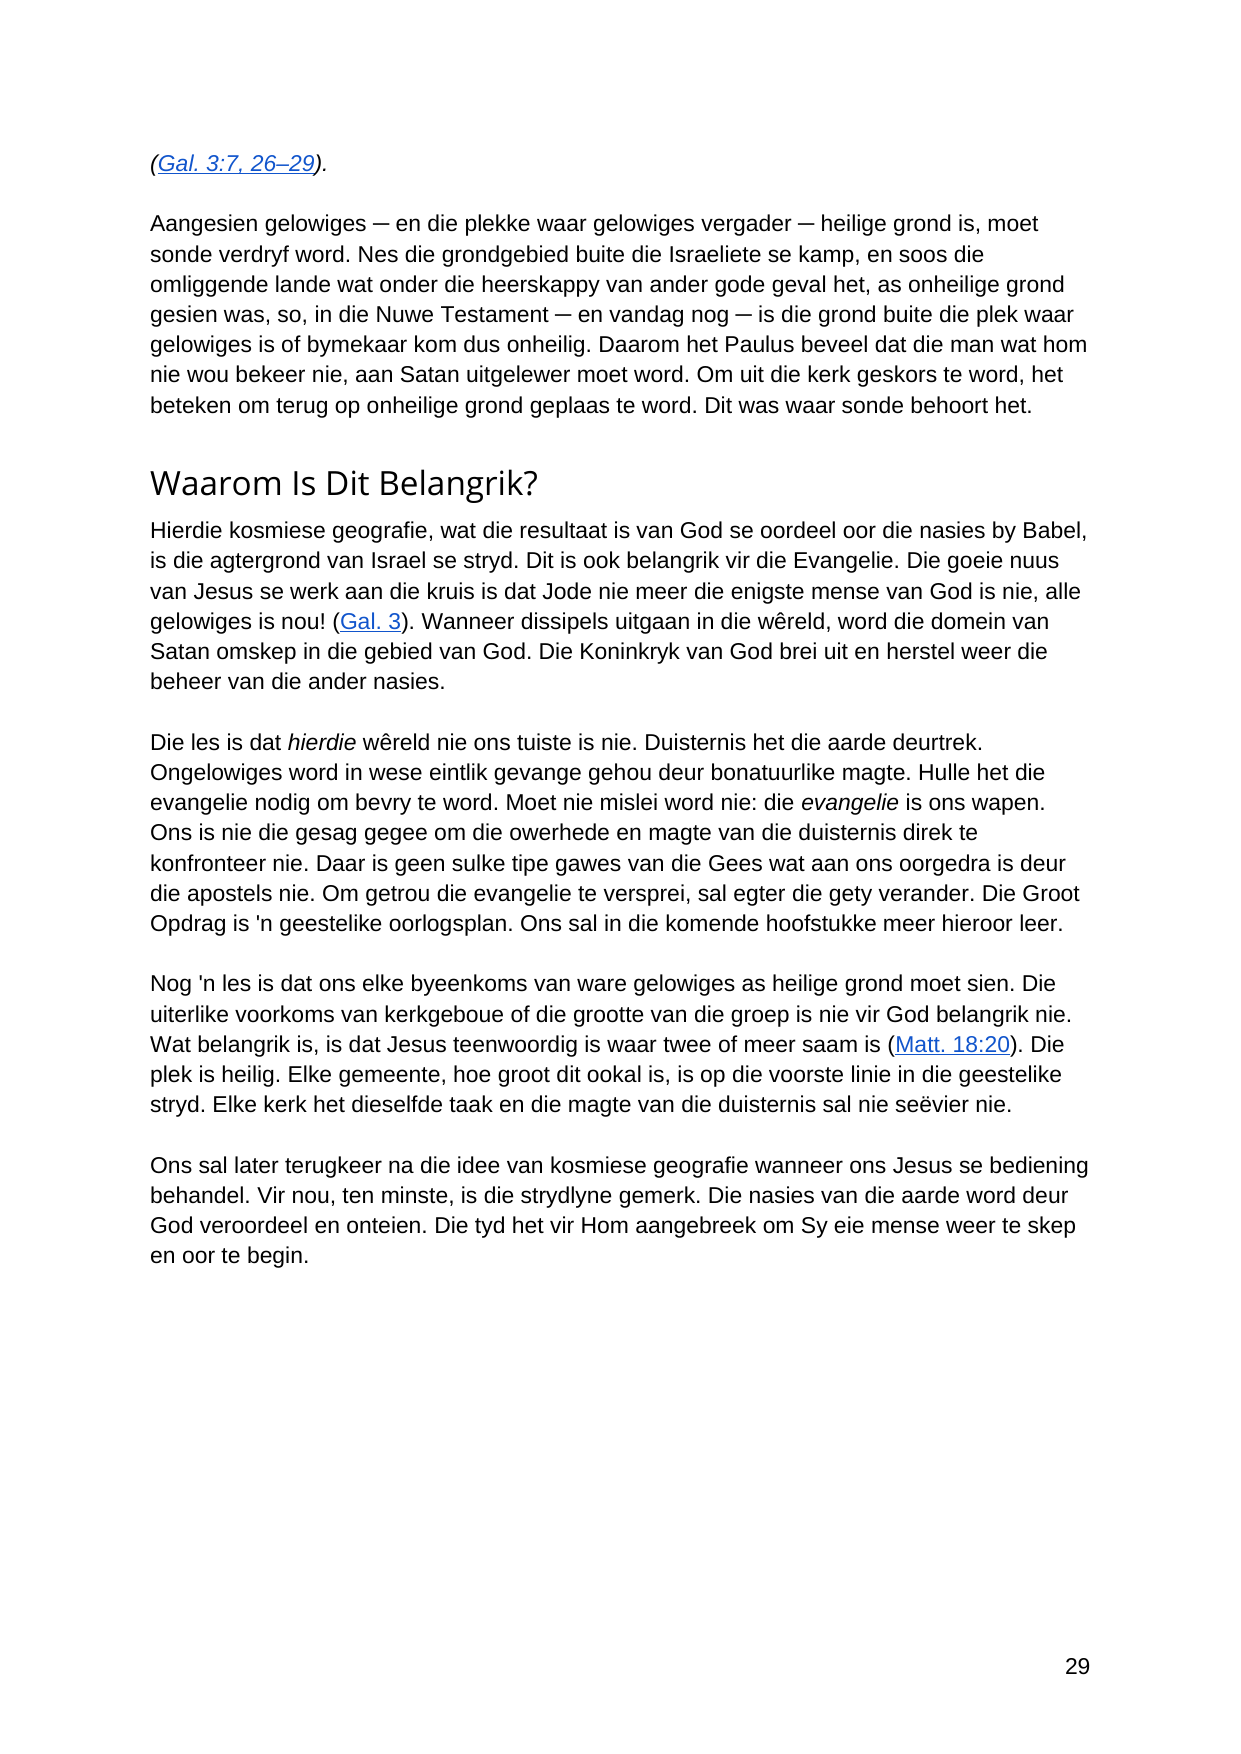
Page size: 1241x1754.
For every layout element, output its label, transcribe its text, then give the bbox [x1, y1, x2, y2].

subtitle Waarom Is Dit Belangrik? [150, 459, 1090, 505]
text Die les is dat hierdie wêreld nie ons tuiste is nie. Duisternis het die aarde deurtrek. Ongelowiges word in wese eintlik gevange gehou deur bonatuurlike magte. Hulle het die evangelie nodig om bevry te word. Moet nie mislei word nie: die evangelie is ons wapen. Ons is nie die gesag gegee om die owerhede en magte van die duisternis direk te konfronteer nie. Daar is geen sulke tipe gawes van die Gees wat aan ons oorgedra is deur die apostels nie. Om getrou die evangelie te versprei, sal egter die gety verander. Die Groot Opdrag is 'n geestelike oorlogsplan. Ons sal in die komende hoofstukke meer hieroor leer. [150, 729, 1090, 936]
text Hierdie kosmiese geografie, wat die resultaat is van God se oordeel oor die nasies by Babel, is die agtergrond van Israel se stryd. Dit is ook belangrik vir die Evangelie. Die goeie nuus van Jesus se werk aan die kruis is dat Jode nie meer die enigste mense van God is nie, alle gelowiges is nou! (Gal. 3). Wanneer dissipels uitgaan in die wêreld, word die domein van Satan omskep in die gebied van God. Die Koninkryk van God brei uit en herstel weer die beheer van die ander nasies. [150, 517, 1090, 695]
text Aangesien gelowiges ─ en die plekke waar gelowiges vergader ─ heilige grond is, moet sonde verdryf word. Nes die grondgebied buite die Israeliete se kamp, en soos die omliggende lande wat onder die heerskappy van ander gode geval het, as onheilige grond gesien was, so, in die Nuwe Testament ─ en vandag nog ─ is die grond buite die plek waar gelowiges is of bymekaar kom dus onheilig. Daarom het Paulus beveel dat die man wat hom nie wou bekeer nie, aan Satan uitgelewer moet word. Om uit die kerk geskors te word, het beteken om terug op onheilige grond geplaas te word. Dit was waar sonde behoort het. [150, 210, 1090, 418]
text Nog 'n les is dat ons elke byeenkoms van ware gelowiges as heilige grond moet sien. Die uiterlike voorkoms van kerkgeboue of die grootte van die groep is nie vir God belangrik nie. Wat belangrik is, is dat Jesus teenwoordig is waar twee of meer saam is (Matt. 18:20). Die plek is heilig. Elke gemeente, hoe groot dit ookal is, is op die voorste linie in die geestelike stryd. Elke kerk het dieselfde taak en die magte van die duisternis sal nie seëvier nie. [150, 970, 1090, 1118]
text Ons sal later terugkeer na die idee van kosmiese geografie wanneer ons Jesus se bediening behandel. Vir nou, ten minste, is die strydlyne gemerk. Die nasies van die aarde word deur God veroordeel en onteien. Die tyd het vir Hom aangebreek om Sy eie mense weer te skep en oor te begin. [150, 1152, 1090, 1269]
text (Gal. 3:7, 26–29). [150, 150, 1090, 176]
